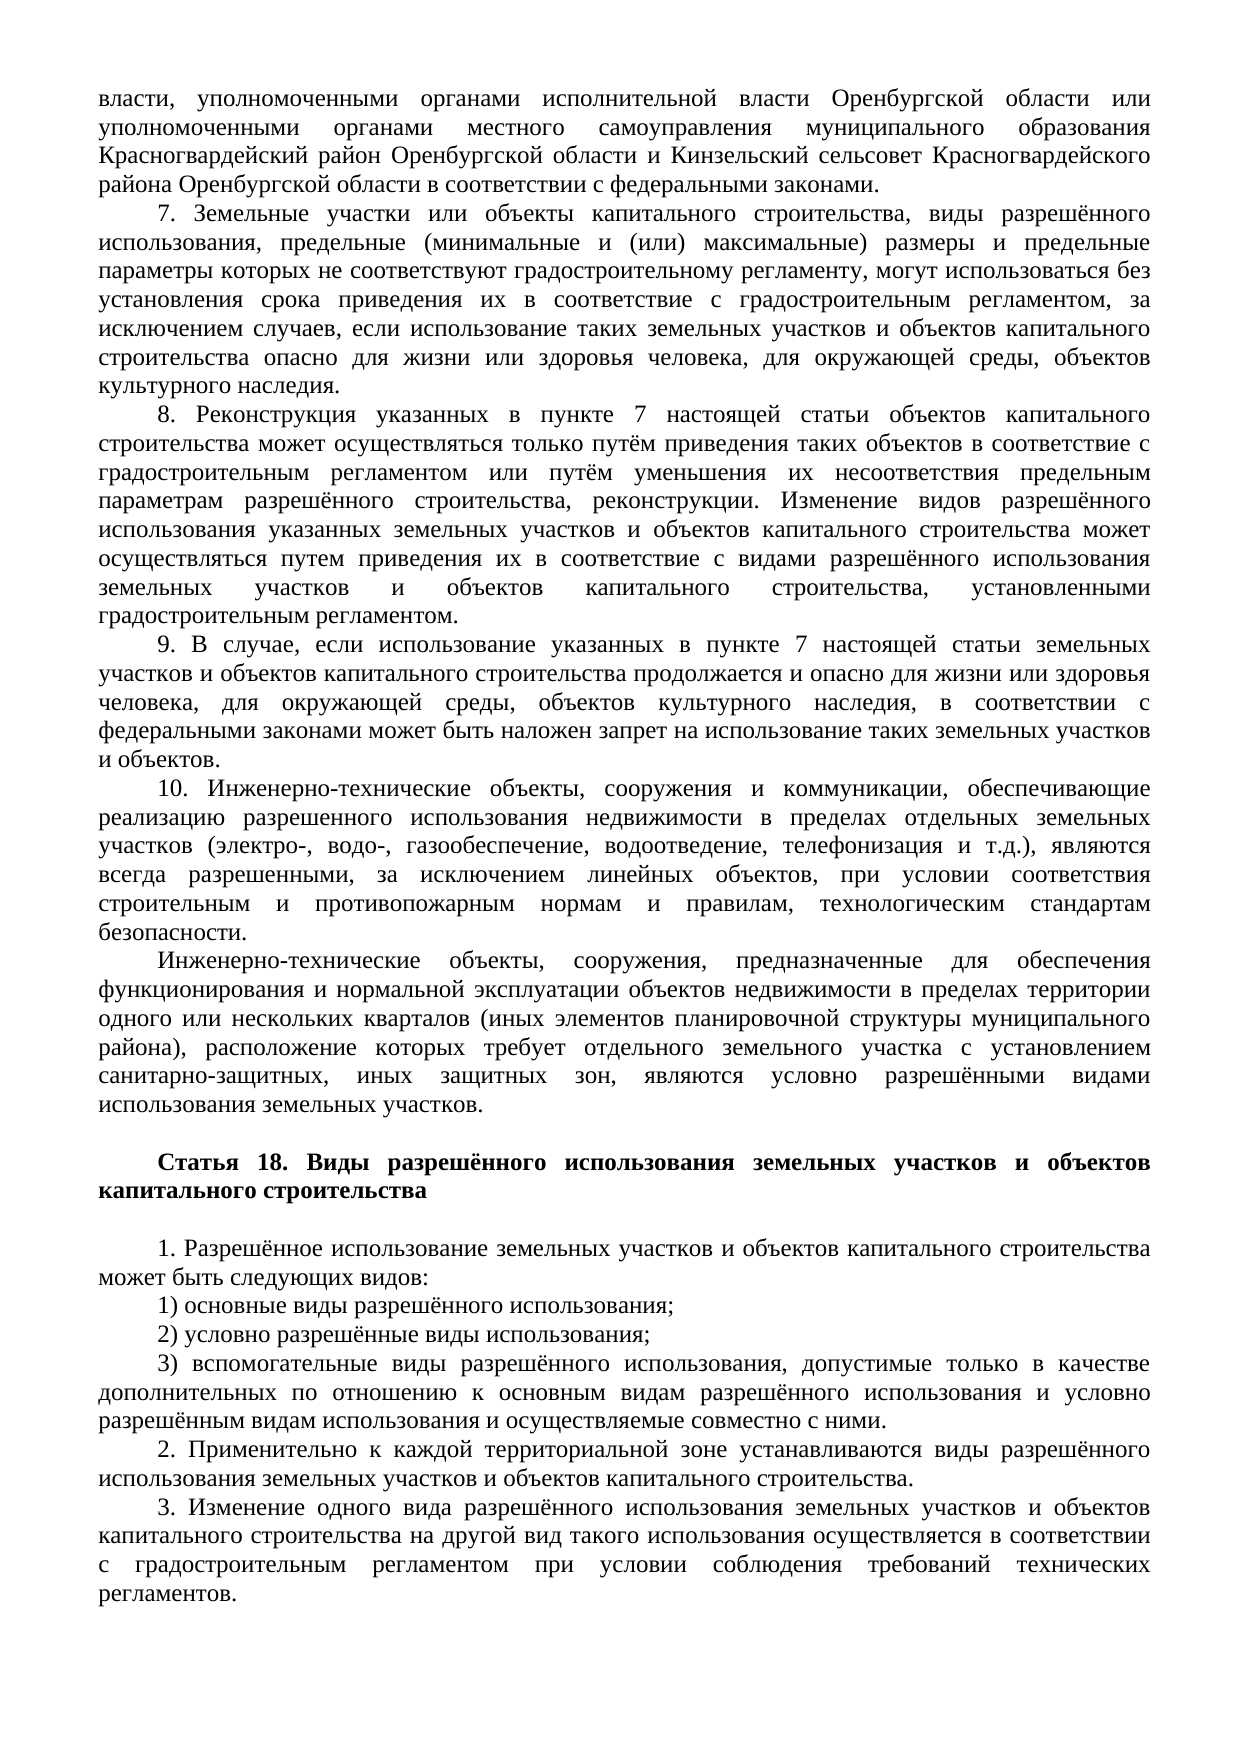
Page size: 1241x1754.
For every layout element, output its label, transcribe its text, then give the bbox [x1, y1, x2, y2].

text 10. Инженерно-технические объекты, сооружения и коммуникации, обеспечивающие реализацию разрешенного использования недвижимости в пределах отдельных земельных участков (электро-, водо-, газообеспечение, водоотведение, телефонизация и т.д.), являются всегда разрешенными, за исключением линейных объектов, при условии соответствия строительным и противопожарным нормам и правилам, технологическим стандартам безопасности. [98, 773, 1152, 946]
text 7. Земельные участки или объекты капитального строительства, виды разрешённого использования, предельные (минимальные и (или) максимальные) размеры и предельные параметры которых не соответствуют градостроительному регламенту, могут использоваться без установления срока приведения их в соответствие с градостроительным регламентом, за исключением случаев, если использование таких земельных участков и объектов капитального строительства опасно для жизни или здоровья человека, для окружающей среды, объектов культурного наследия. [98, 198, 1152, 399]
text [98, 83, 1152, 198]
text 2) условно разрешённые виды использования; [98, 1319, 1152, 1348]
text 1. Разрешённое использование земельных участков и объектов капитального строительства может быть следующих видов: [98, 1233, 1152, 1291]
text 8. Реконструкция указанных в пункте 7 настоящей статьи объектов капитального строительства может осуществляться только путём приведения таких объектов в соответствие с градостроительным регламентом или путём уменьшения их несоответствия предельным параметрам разрешённого строительства, реконструкции. Изменение видов разрешённого использования указанных земельных участков и объектов капитального строительства может осуществляться путем приведения их в соответствие с видами разрешённого использования земельных участков и объектов капитального строительства, установленными градостроительным регламентом. [98, 399, 1152, 629]
text 3. Изменение одного вида разрешённого использования земельных участков и объектов капитального строительства на другой вид такого использования осуществляется в соответствии с градостроительным регламентом при условии соблюдения требований технических регламентов. [98, 1492, 1152, 1607]
text 2. Применительно к каждой территориальной зоне устанавливаются виды разрешённого использования земельных участков и объектов капитального строительства. [98, 1434, 1152, 1492]
text Статья 18. Виды разрешённого использования земельных участков и объектов капитального строительства [98, 1147, 1152, 1204]
text Инженерно-технические объекты, сооружения, предназначенные для обеспечения функционирования и нормальной эксплуатации объектов недвижимости в пределах территории одного или нескольких кварталов (иных элементов планировочной структуры муниципального района), расположение которых требует отдельного земельного участка с установлением санитарно-защитных, иных защитных зон, являются условно разрешёнными видами использования земельных участков. [98, 946, 1152, 1118]
text 1) основные виды разрешённого использования; [98, 1291, 1152, 1319]
text 3) вспомогательные виды разрешённого использования, допустимые только в качестве дополнительных по отношению к основным видам разрешённого использования и условно разрешённым видам использования и осуществляемые совместно с ними. [98, 1348, 1152, 1434]
text 9. В случае, если использование указанных в пункте 7 настоящей статьи земельных участков и объектов капитального строительства продолжается и опасно для жизни или здоровья человека, для окружающей среды, объектов культурного наследия, в соответствии с федеральными законами может быть наложен запрет на использование таких земельных участков и объектов. [98, 629, 1152, 773]
